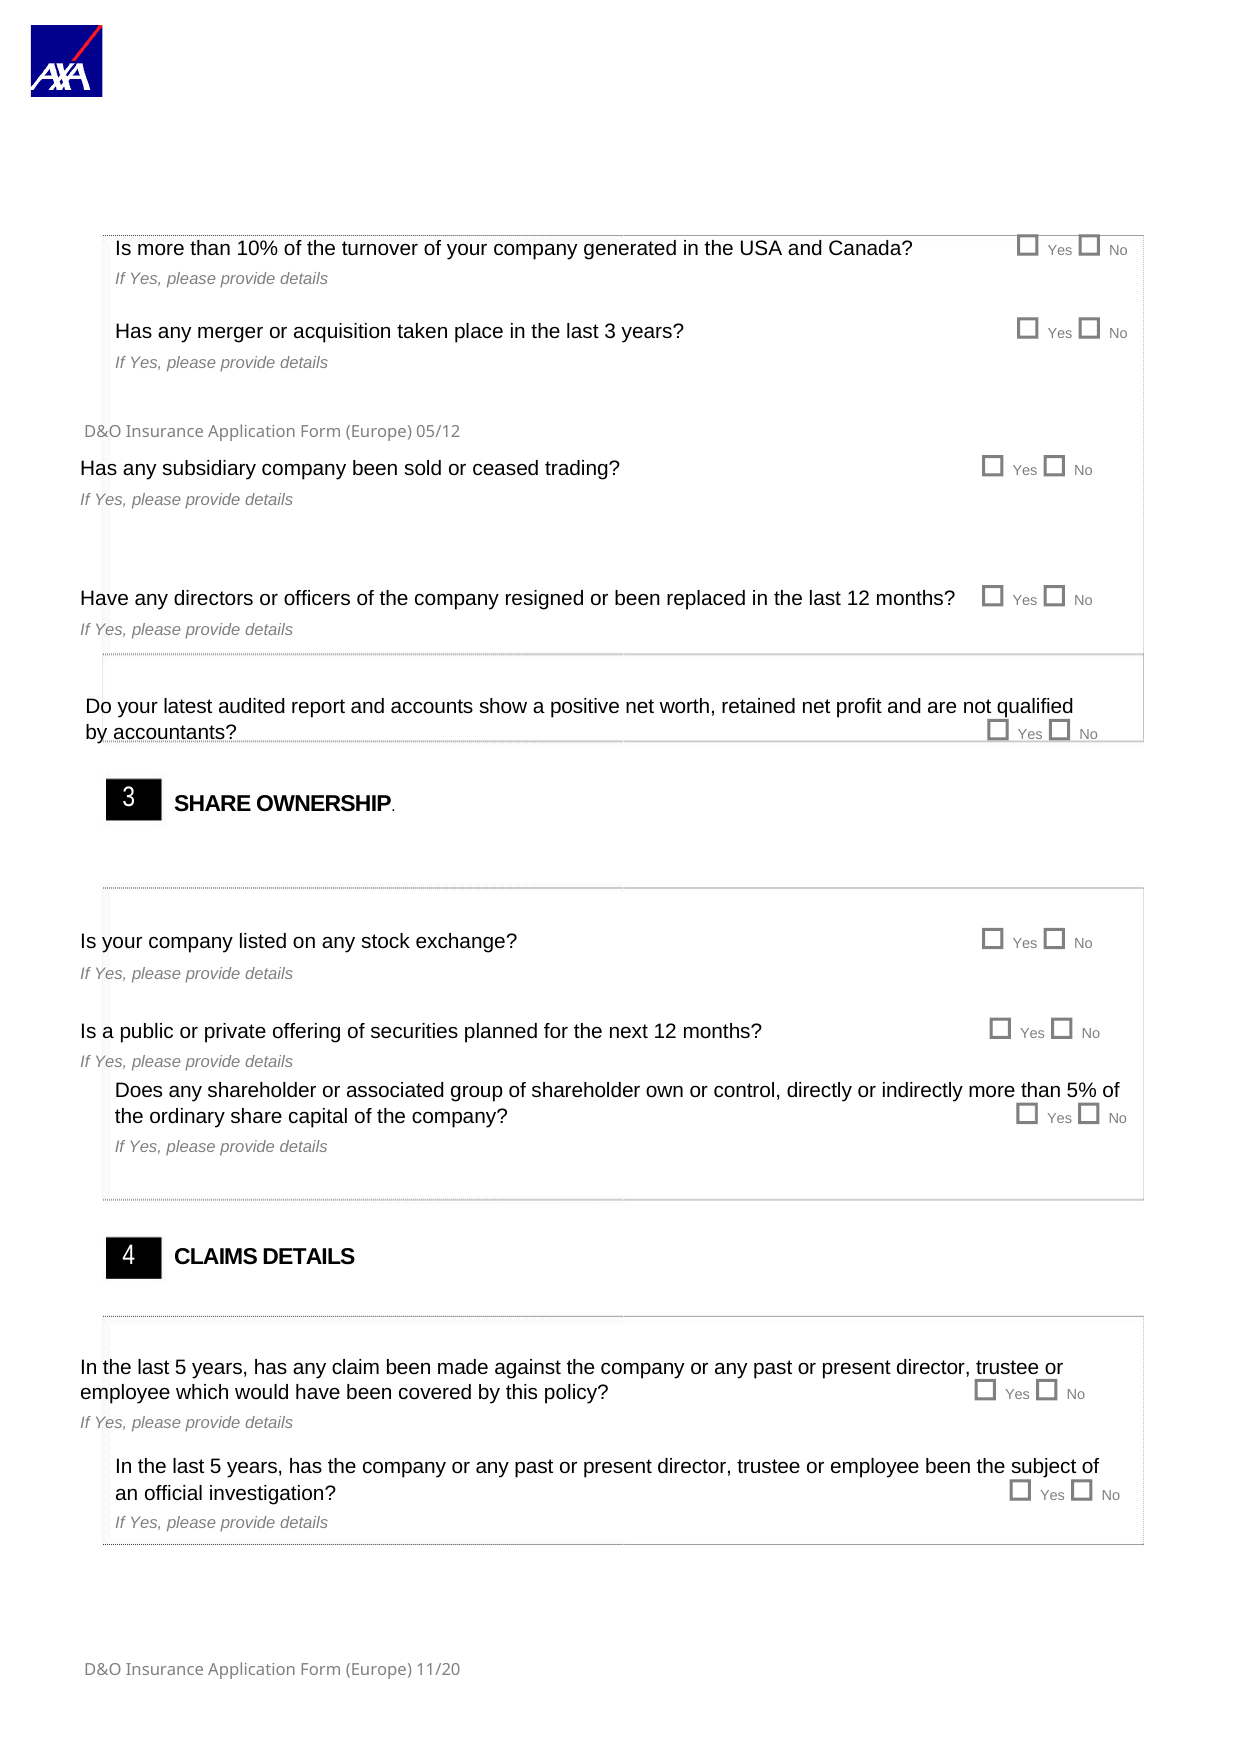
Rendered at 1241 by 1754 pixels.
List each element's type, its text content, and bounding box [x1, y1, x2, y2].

picture [102, 235, 1144, 424]
picture [102, 441, 1144, 1545]
picture [1082, 238, 1096, 252]
picture [1021, 238, 1035, 252]
picture [103, 703, 109, 712]
text D&O Insurance Application Form (Europe) 05/12 [84, 424, 1145, 441]
picture [30, 25, 103, 97]
